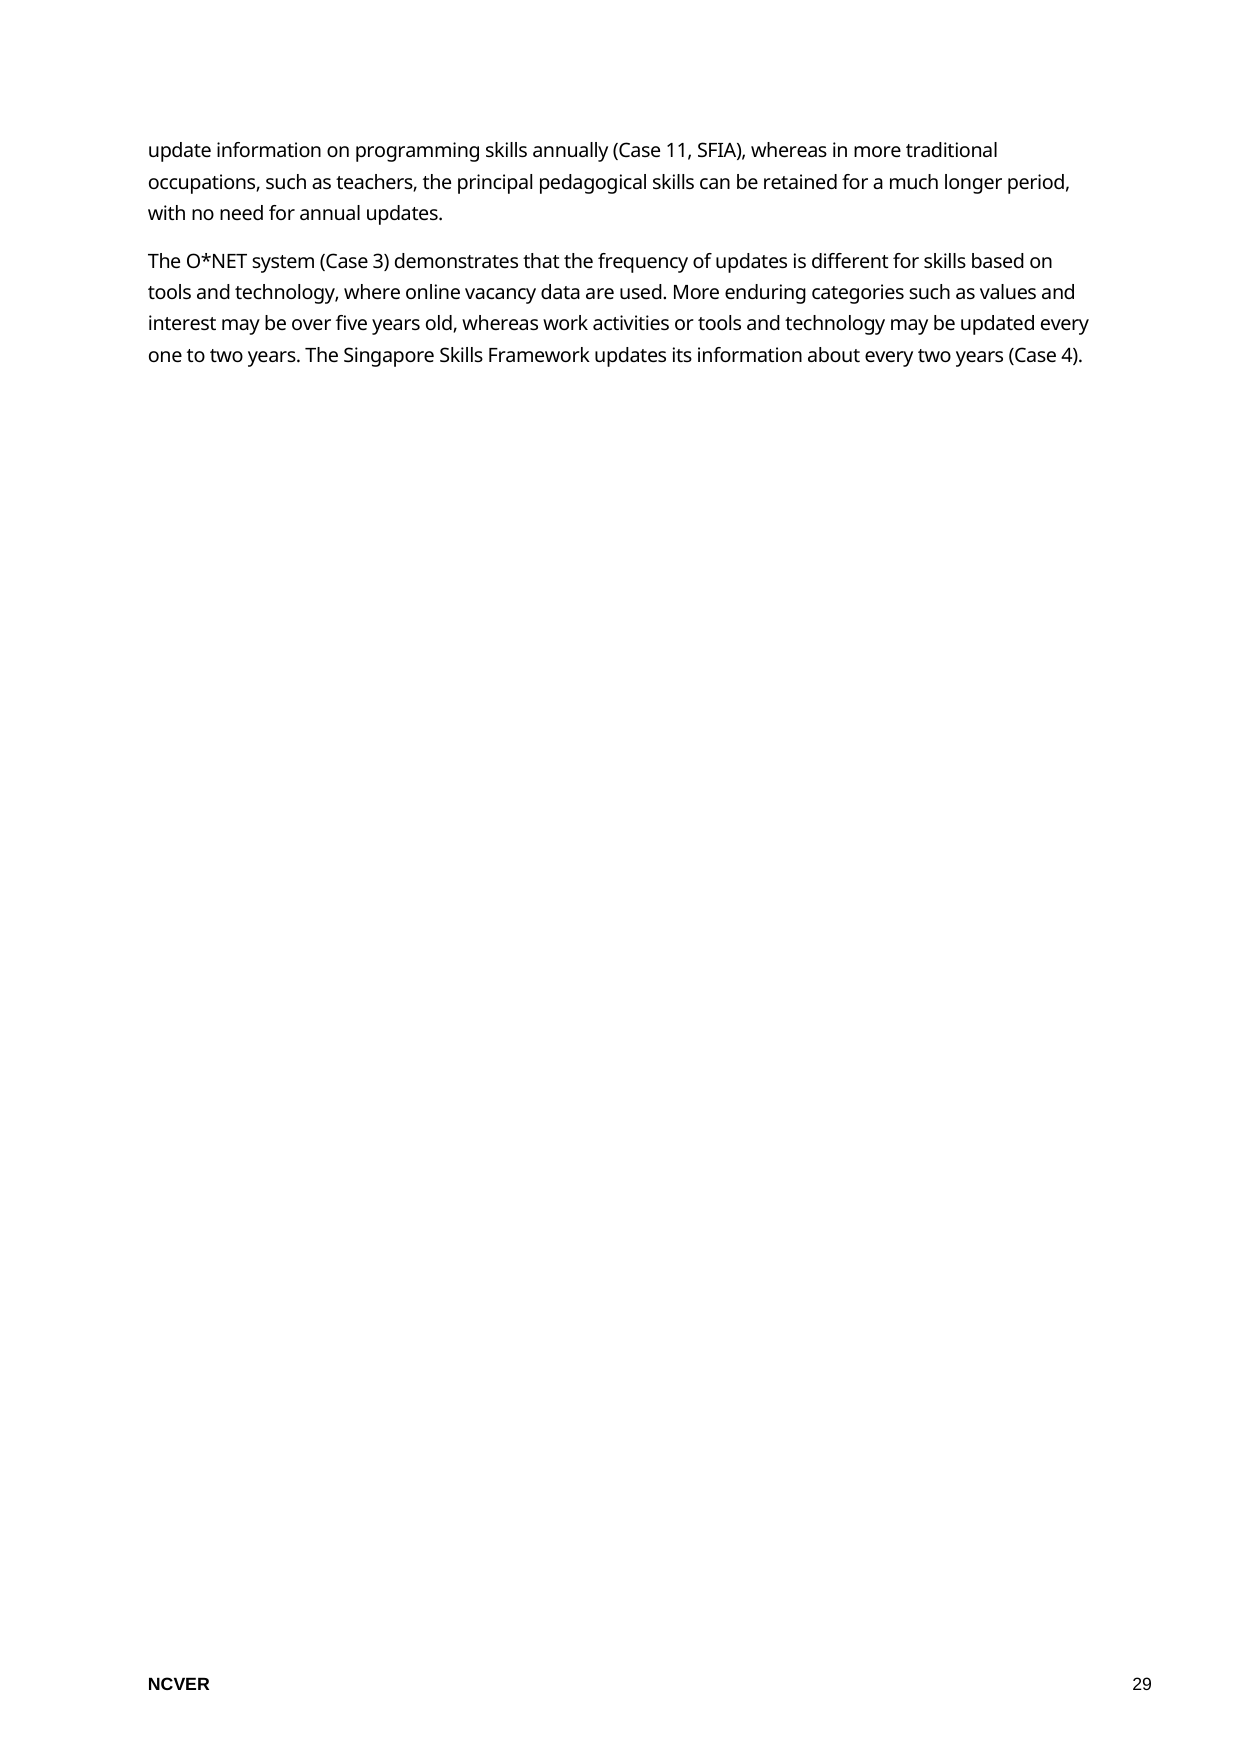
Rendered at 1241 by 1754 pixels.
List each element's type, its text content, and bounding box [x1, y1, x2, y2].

text The O*NET system (Case 3) demonstrates that the frequency of updates is different for skills based on tools and technology, where online vacancy data are used. More enduring categories such as values and interest may be over five years old, whereas work activities or tools and technology may be updated every one to two years. The Singapore Skills Framework updates its information about every two years (Case 4). [148, 243, 1093, 368]
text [148, 133, 1093, 227]
